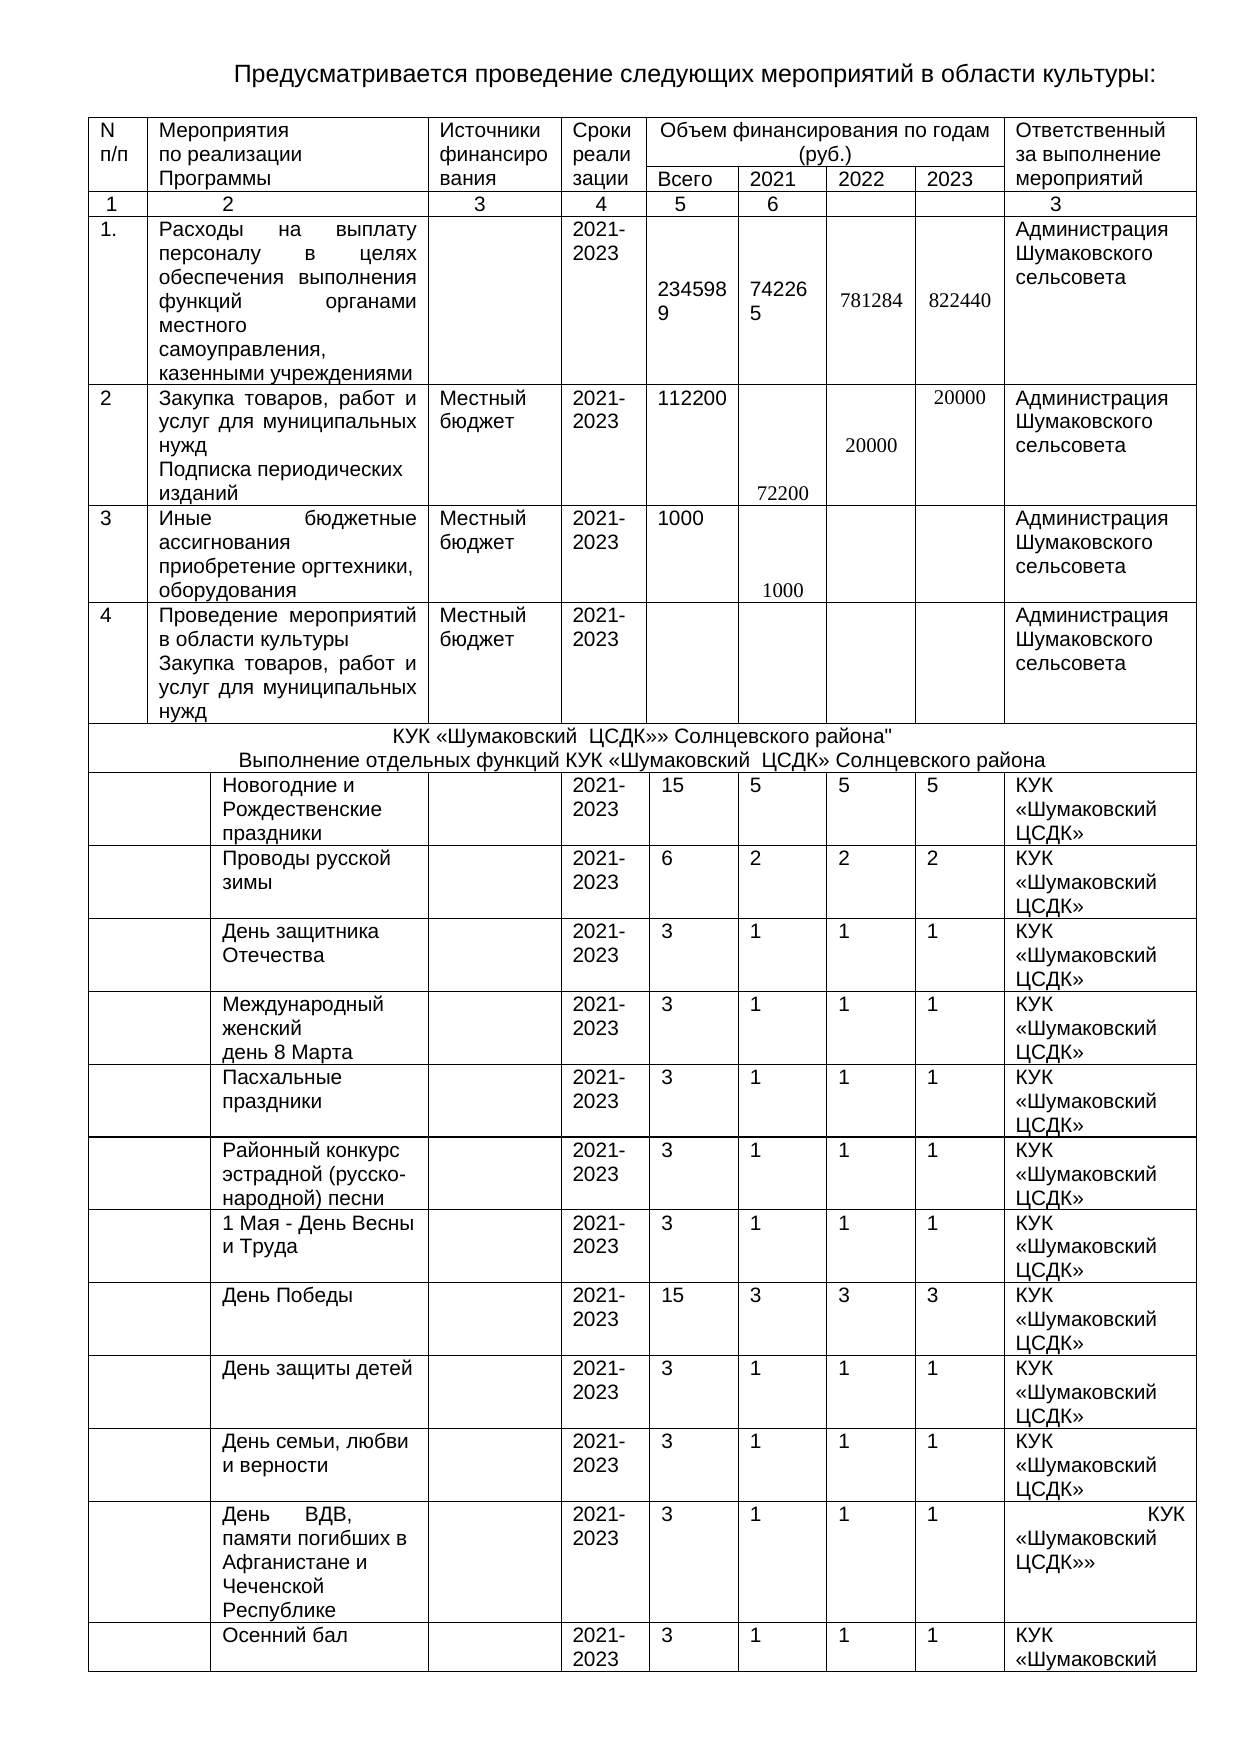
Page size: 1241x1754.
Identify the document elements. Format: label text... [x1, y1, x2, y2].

table_cell [916, 192, 1004, 216]
table_cell 4 [562, 192, 646, 216]
table_cell 3 [650, 1429, 738, 1501]
table_cell 6 [650, 846, 738, 918]
table_cell 5 [916, 773, 1004, 845]
table_cell 2021-2023 [562, 1356, 649, 1428]
table_cell 3 [650, 992, 738, 1063]
table_cell 1 [739, 1623, 826, 1671]
table_cell КУК «Шумаковский ЦСДК» [1005, 1429, 1196, 1501]
table_cell День Победы [211, 1283, 428, 1355]
table_cell 2021-2023 [562, 846, 649, 918]
table_cell 1 [89, 192, 147, 216]
table_cell 1 Мая - День Весны и Труда [211, 1210, 428, 1282]
table_cell 2021-2023 [562, 1623, 649, 1671]
table_cell 2 [916, 846, 1004, 918]
table_cell 1 [827, 1356, 915, 1428]
table_cell 1 [827, 1502, 915, 1622]
table_cell 1 [827, 1138, 915, 1209]
table_cell 1 [916, 1065, 1004, 1136]
table_cell 2021-2023 [562, 217, 646, 384]
table_cell [89, 1065, 210, 1136]
table_cell День защитника Отечества [211, 919, 428, 991]
table_cell Проводы русской зимы [211, 846, 428, 918]
table_cell 1 [916, 1429, 1004, 1501]
table_cell Осенний бал [211, 1623, 428, 1671]
table_cell 2023 [916, 167, 1004, 191]
table_cell 1. [89, 217, 147, 384]
table_cell КУК «Шумаковский ЦСДК»» Солнцевского района" Выполнение отдельных функций КУК «Шумаковский ЦСДК» Солнцевского района [89, 724, 1196, 772]
table_header Источники финансирования [429, 118, 561, 191]
table_cell 3 [1005, 192, 1196, 216]
table_cell 2 [827, 846, 915, 918]
table_cell 6 [739, 192, 826, 216]
table_cell 5 [827, 773, 915, 845]
table_cell [89, 992, 210, 1063]
table_cell [429, 1623, 561, 1671]
table_cell 15 [650, 773, 738, 845]
table_cell Расходы на выплату персоналу в целях обеспечения выполнения функций органами местного самоуправления, казенными учреждениями [148, 217, 428, 384]
table_cell 2021-2023 [562, 919, 649, 991]
table_cell 2 [148, 192, 428, 216]
table_cell 3 [650, 1502, 738, 1622]
table_cell 1 [916, 1210, 1004, 1282]
table_cell Администрация Шумаковского сельсовета [1005, 385, 1196, 505]
table_header Объем финансирования по годам (руб.) [647, 118, 1004, 166]
table_cell 2021 [739, 167, 826, 191]
table_cell 3 [89, 506, 147, 602]
table_cell КУК «Шумаковский ЦСДК» [1005, 1138, 1196, 1209]
table_cell Пасхальные праздники [211, 1065, 428, 1136]
table_cell 1 [916, 1623, 1004, 1671]
table_cell КУК «Шумаковский ЦСДК» [1005, 919, 1196, 991]
table_cell День защиты детей [211, 1356, 428, 1428]
table_cell [429, 217, 561, 384]
table_cell 3 [650, 919, 738, 991]
table_cell Местный бюджет [429, 385, 561, 505]
table_cell 1 [827, 1429, 915, 1501]
table_cell 4 [89, 603, 147, 723]
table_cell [1005, 1623, 1196, 1671]
table_cell Местный бюджет [429, 603, 561, 723]
table_cell [429, 919, 561, 991]
table_cell 5 [739, 773, 826, 845]
table_cell 2021-2023 [562, 992, 649, 1063]
table_cell 2 [739, 846, 826, 918]
table_cell [429, 1138, 561, 1209]
table_cell КУК «Шумаковский ЦСДК»» [1005, 1502, 1196, 1622]
table_cell [89, 1210, 210, 1282]
table_cell 781284 [827, 217, 915, 384]
table_cell 3 [650, 1065, 738, 1136]
table_cell 1 [739, 992, 826, 1063]
table_cell [827, 506, 915, 602]
table_cell [429, 1065, 561, 1136]
table_cell 2021-2023 [562, 773, 649, 845]
table_cell 1 [827, 919, 915, 991]
table_cell Международный женский день 8 Марта [211, 992, 428, 1063]
table_cell Иные бюджетные ассигнования приобретение оргтехники, оборудования [148, 506, 428, 602]
table_cell 1 [739, 1429, 826, 1501]
table_cell 2022 [827, 167, 915, 191]
table_cell [429, 1356, 561, 1428]
table_cell Администрация Шумаковского сельсовета [1005, 603, 1196, 723]
table_cell [89, 1356, 210, 1428]
table_cell 72200 [739, 385, 826, 505]
table_cell Всего [647, 167, 738, 191]
table_cell КУК «Шумаковский ЦСДК» [1005, 1065, 1196, 1136]
table_cell 1 [739, 919, 826, 991]
table_cell 3 [739, 1283, 826, 1355]
table_cell 822440 [916, 217, 1004, 384]
table_cell 1 [739, 1502, 826, 1622]
table_cell [429, 1210, 561, 1282]
table_header Сроки реализации [562, 118, 646, 191]
table_cell 1 [827, 1065, 915, 1136]
table_cell 2021-2023 [562, 1429, 649, 1501]
table_cell 1 [739, 1356, 826, 1428]
table_cell [429, 846, 561, 918]
table_cell День семьи, любви и верности [211, 1429, 428, 1501]
table_cell [916, 506, 1004, 602]
table_cell Проведение мероприятий в области культуры Закупка товаров, работ и услуг для муниципальных нужд [148, 603, 428, 723]
table_cell 2021-2023 [562, 1138, 649, 1209]
table_cell [429, 1502, 561, 1622]
table_cell Районный конкурс эстрадной (русско-народной) песни [211, 1138, 428, 1209]
table_cell 1 [739, 1138, 826, 1209]
table_cell Администрация Шумаковского сельсовета [1005, 506, 1196, 602]
table_cell КУК «Шумаковский ЦСДК» [1005, 1210, 1196, 1282]
text Предусматривается проведение следующих мероприятий в области культуры: [177, 59, 1162, 88]
table_cell [429, 773, 561, 845]
table_cell 2021-2023 [562, 603, 646, 723]
table_cell [89, 1502, 210, 1622]
table_cell [916, 603, 1004, 723]
table_cell [429, 1429, 561, 1501]
table_cell [429, 1283, 561, 1355]
table_cell [89, 1138, 210, 1209]
table_cell 1 [916, 1138, 1004, 1209]
table_cell 2021-2023 [562, 385, 646, 505]
table_cell [89, 773, 210, 845]
table_cell [89, 1623, 210, 1671]
table_cell 2021-2023 [562, 1283, 649, 1355]
table_cell 3 [429, 192, 561, 216]
table_cell 3 [916, 1283, 1004, 1355]
table_cell [89, 846, 210, 918]
table_cell КУК «Шумаковский ЦСДК» [1005, 1283, 1196, 1355]
table_cell 20000 [916, 385, 1004, 505]
table_header Ответственный за выполнение мероприятий [1005, 118, 1196, 191]
table_cell 3 [650, 1138, 738, 1209]
table_cell КУК «Шумаковский ЦСДК» [1005, 1356, 1196, 1428]
table_cell [827, 603, 915, 723]
table_cell 5 [647, 192, 738, 216]
table_cell 1 [739, 1065, 826, 1136]
table_cell КУК «Шумаковский ЦСДК» [1005, 846, 1196, 918]
table_cell 2021-2023 [562, 1065, 649, 1136]
table_cell [739, 603, 826, 723]
table_cell Администрация Шумаковского сельсовета [1005, 217, 1196, 384]
table_header N п/п [89, 118, 147, 191]
table_cell Закупка товаров, работ и услуг для муниципальных нужд Подписка периодических изданий [148, 385, 428, 505]
table_cell [89, 1283, 210, 1355]
table_cell 2 [89, 385, 147, 505]
table_header Мероприятия по реализации Программы [148, 118, 428, 191]
table_cell 1 [739, 1210, 826, 1282]
table_cell [647, 603, 738, 723]
table_cell КУК «Шумаковский ЦСДК» [1005, 773, 1196, 845]
table_cell 15 [650, 1283, 738, 1355]
table_cell День ВДВ, памяти погибших в Афганистане и Чеченской Республике [211, 1502, 428, 1622]
table_cell 1 [827, 992, 915, 1063]
table_cell 1 [827, 1210, 915, 1282]
table_cell [429, 992, 561, 1063]
table_cell 3 [827, 1283, 915, 1355]
table_cell 1 [916, 919, 1004, 991]
table_cell 2021-2023 [562, 1210, 649, 1282]
table_cell [827, 192, 915, 216]
table_cell 1000 [647, 506, 738, 602]
table_cell 2021-2023 [562, 506, 646, 602]
table_cell 3 [650, 1210, 738, 1282]
table_cell [89, 1429, 210, 1501]
table_cell 1000 [739, 506, 826, 602]
table_cell Новогодние и Рождественские праздники [211, 773, 428, 845]
table_cell 1 [827, 1623, 915, 1671]
table_cell 2021-2023 [562, 1502, 649, 1622]
table_cell КУК «Шумаковский ЦСДК» [1005, 992, 1196, 1063]
table_cell 2345989 [647, 217, 738, 384]
table_cell 742265 [739, 217, 826, 384]
table_cell 3 [650, 1356, 738, 1428]
table_cell [89, 919, 210, 991]
table_cell 1 [916, 1356, 1004, 1428]
table_cell 3 [650, 1623, 738, 1671]
table_cell 20000 [827, 385, 915, 505]
table_cell 1 [916, 1502, 1004, 1622]
table_cell 112200 [647, 385, 738, 505]
table_cell 1 [916, 992, 1004, 1063]
table_cell Местный бюджет [429, 506, 561, 602]
